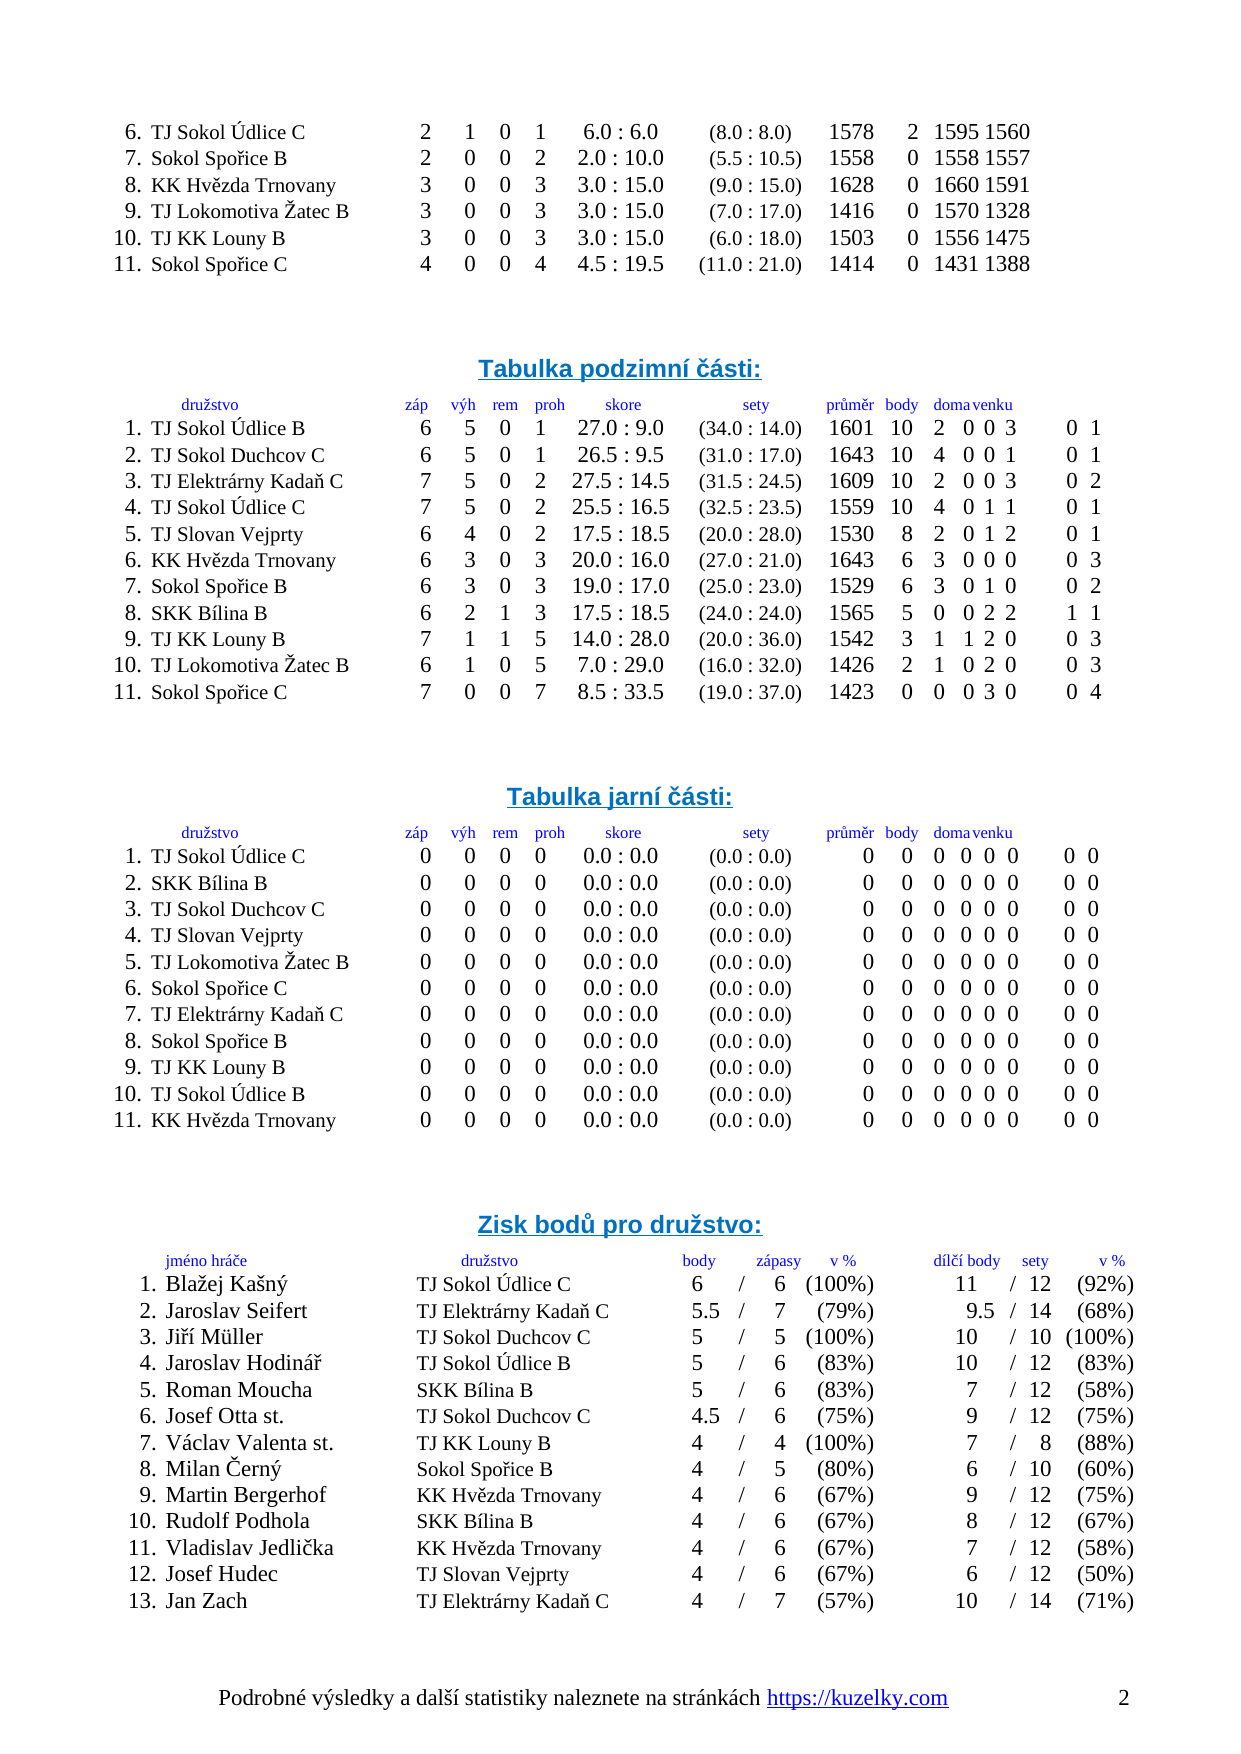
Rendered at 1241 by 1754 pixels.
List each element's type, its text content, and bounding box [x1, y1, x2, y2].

text 10. Rudolf Podhola SKK Bílina B 4 / 6 (67%) 8 / 12 (67%) [106, 1508, 1134, 1534]
text 1. TJ Sokol Údlice C 0 0 0 0 0.0 : 0.0 (0.0 : 0.0) 0 0 0 0 0 0 0 0 [106, 842, 1134, 869]
text 8. Milan Černý Sokol Spořice B 4 / 5 (80%) 6 / 10 (60%) [106, 1455, 1134, 1481]
text 8. Sokol Spořice B 0 0 0 0 0.0 : 0.0 (0.0 : 0.0) 0 0 0 0 0 0 0 0 [106, 1027, 1134, 1053]
text družstvo záp výh rem proh skore sety průměr body doma venku [106, 395, 1134, 414]
text 2. Jaroslav Seifert TJ Elektrárny Kadaň C 5.5 / 7 (79%) 9.5 / 14 (68%) [106, 1297, 1134, 1323]
text Zisk bodů pro družstvo: [94, 1210, 1145, 1239]
text 1. Blažej Kašný TJ Sokol Údlice C 6 / 6 (100%) 11 / 12 (92%) [106, 1270, 1134, 1297]
text 5. Roman Moucha SKK Bílina B 5 / 6 (83%) 7 / 12 (58%) [106, 1376, 1134, 1402]
text 9. TJ Lokomotiva Žatec B 3 0 0 3 3.0 : 15.0 (7.0 : 17.0) 1416 0 1570 1328 [106, 197, 1134, 223]
text 4. TJ Sokol Údlice C 7 5 0 2 25.5 : 16.5 (32.5 : 23.5) 1559 10 4 0 1 1 0 1 [106, 493, 1134, 520]
text 6. KK Hvězda Trnovany 6 3 0 3 20.0 : 16.0 (27.0 : 21.0) 1643 6 3 0 0 0 0 3 [106, 546, 1134, 572]
text 5. TJ Slovan Vejprty 6 4 0 2 17.5 : 18.5 (20.0 : 28.0) 1530 8 2 0 1 2 0 1 [106, 520, 1134, 546]
text 7. TJ Elektrárny Kadaň C 0 0 0 0 0.0 : 0.0 (0.0 : 0.0) 0 0 0 0 0 0 0 0 [106, 1001, 1134, 1027]
text 4. TJ Slovan Vejprty 0 0 0 0 0.0 : 0.0 (0.0 : 0.0) 0 0 0 0 0 0 0 0 [106, 921, 1134, 948]
text 2. TJ Sokol Duchcov C 6 5 0 1 26.5 : 9.5 (31.0 : 17.0) 1643 10 4 0 0 1 0 1 [106, 441, 1134, 467]
text 1. TJ Sokol Údlice B 6 5 0 1 27.0 : 9.0 (34.0 : 14.0) 1601 10 2 0 0 3 0 1 [106, 414, 1134, 441]
text družstvo záp výh rem proh skore sety průměr body doma venku [106, 823, 1134, 842]
text 3. Jiří Müller TJ Sokol Duchcov C 5 / 5 (100%) 10 / 10 (100%) [106, 1323, 1134, 1349]
text 7. Sokol Spořice B 6 3 0 3 19.0 : 17.0 (25.0 : 23.0) 1529 6 3 0 1 0 0 2 [106, 572, 1134, 599]
text 7. Sokol Spořice B 2 0 0 2 2.0 : 10.0 (5.5 : 10.5) 1558 0 1558 1557 [106, 144, 1134, 171]
text 13. Jan Zach TJ Elektrárny Kadaň C 4 / 7 (57%) 10 / 14 (71%) [106, 1587, 1134, 1613]
text 9. TJ KK Louny B 0 0 0 0 0.0 : 0.0 (0.0 : 0.0) 0 0 0 0 0 0 0 0 [106, 1053, 1134, 1079]
text 8. SKK Bílina B 6 2 1 3 17.5 : 18.5 (24.0 : 24.0) 1565 5 0 0 2 2 1 1 [106, 599, 1134, 625]
text 9. Martin Bergerhof KK Hvězda Trnovany 4 / 6 (67%) 9 / 12 (75%) [106, 1481, 1134, 1508]
text 11. Vladislav Jedlička KK Hvězda Trnovany 4 / 6 (67%) 7 / 12 (58%) [106, 1534, 1134, 1560]
text 3. TJ Sokol Duchcov C 0 0 0 0 0.0 : 0.0 (0.0 : 0.0) 0 0 0 0 0 0 0 0 [106, 895, 1134, 921]
text 10. TJ KK Louny B 3 0 0 3 3.0 : 15.0 (6.0 : 18.0) 1503 0 1556 1475 [106, 223, 1134, 250]
text 8. KK Hvězda Trnovany 3 0 0 3 3.0 : 15.0 (9.0 : 15.0) 1628 0 1660 1591 [106, 171, 1134, 197]
text 10. TJ Lokomotiva Žatec B 6 1 0 5 7.0 : 29.0 (16.0 : 32.0) 1426 2 1 0 2 0 0 3 [106, 652, 1134, 678]
text 11. Sokol Spořice C 4 0 0 4 4.5 : 19.5 (11.0 : 21.0) 1414 0 1431 1388 [106, 250, 1134, 276]
text 4. Jaroslav Hodinář TJ Sokol Údlice B 5 / 6 (83%) 10 / 12 (83%) [106, 1349, 1134, 1376]
text 11. KK Hvězda Trnovany 0 0 0 0 0.0 : 0.0 (0.0 : 0.0) 0 0 0 0 0 0 0 0 [106, 1106, 1134, 1132]
text Tabulka jarní části: [94, 782, 1145, 811]
text 6. Josef Otta st. TJ Sokol Duchcov C 4.5 / 6 (75%) 9 / 12 (75%) [106, 1402, 1134, 1428]
text 11. Sokol Spořice C 7 0 0 7 8.5 : 33.5 (19.0 : 37.0) 1423 0 0 0 3 0 0 4 [106, 678, 1134, 704]
text 9. TJ KK Louny B 7 1 1 5 14.0 : 28.0 (20.0 : 36.0) 1542 3 1 1 2 0 0 3 [106, 625, 1134, 652]
text 10. TJ Sokol Údlice B 0 0 0 0 0.0 : 0.0 (0.0 : 0.0) 0 0 0 0 0 0 0 0 [106, 1079, 1134, 1106]
text 6. TJ Sokol Údlice C 2 1 0 1 6.0 : 6.0 (8.0 : 8.0) 1578 2 1595 1560 [106, 118, 1134, 144]
text jméno hráče družstvo body zápasy v % dílčí body sety v % [106, 1251, 1134, 1270]
text 7. Václav Valenta st. TJ KK Louny B 4 / 4 (100%) 7 / 8 (88%) [106, 1428, 1134, 1455]
text 3. TJ Elektrárny Kadaň C 7 5 0 2 27.5 : 14.5 (31.5 : 24.5) 1609 10 2 0 0 3 0 2 [106, 467, 1134, 493]
text Tabulka podzimní části: [94, 354, 1145, 383]
text 12. Josef Hudec TJ Slovan Vejprty 4 / 6 (67%) 6 / 12 (50%) [106, 1560, 1134, 1587]
text 2. SKK Bílina B 0 0 0 0 0.0 : 0.0 (0.0 : 0.0) 0 0 0 0 0 0 0 0 [106, 869, 1134, 895]
text 6. Sokol Spořice C 0 0 0 0 0.0 : 0.0 (0.0 : 0.0) 0 0 0 0 0 0 0 0 [106, 974, 1134, 1001]
text 5. TJ Lokomotiva Žatec B 0 0 0 0 0.0 : 0.0 (0.0 : 0.0) 0 0 0 0 0 0 0 0 [106, 948, 1134, 974]
